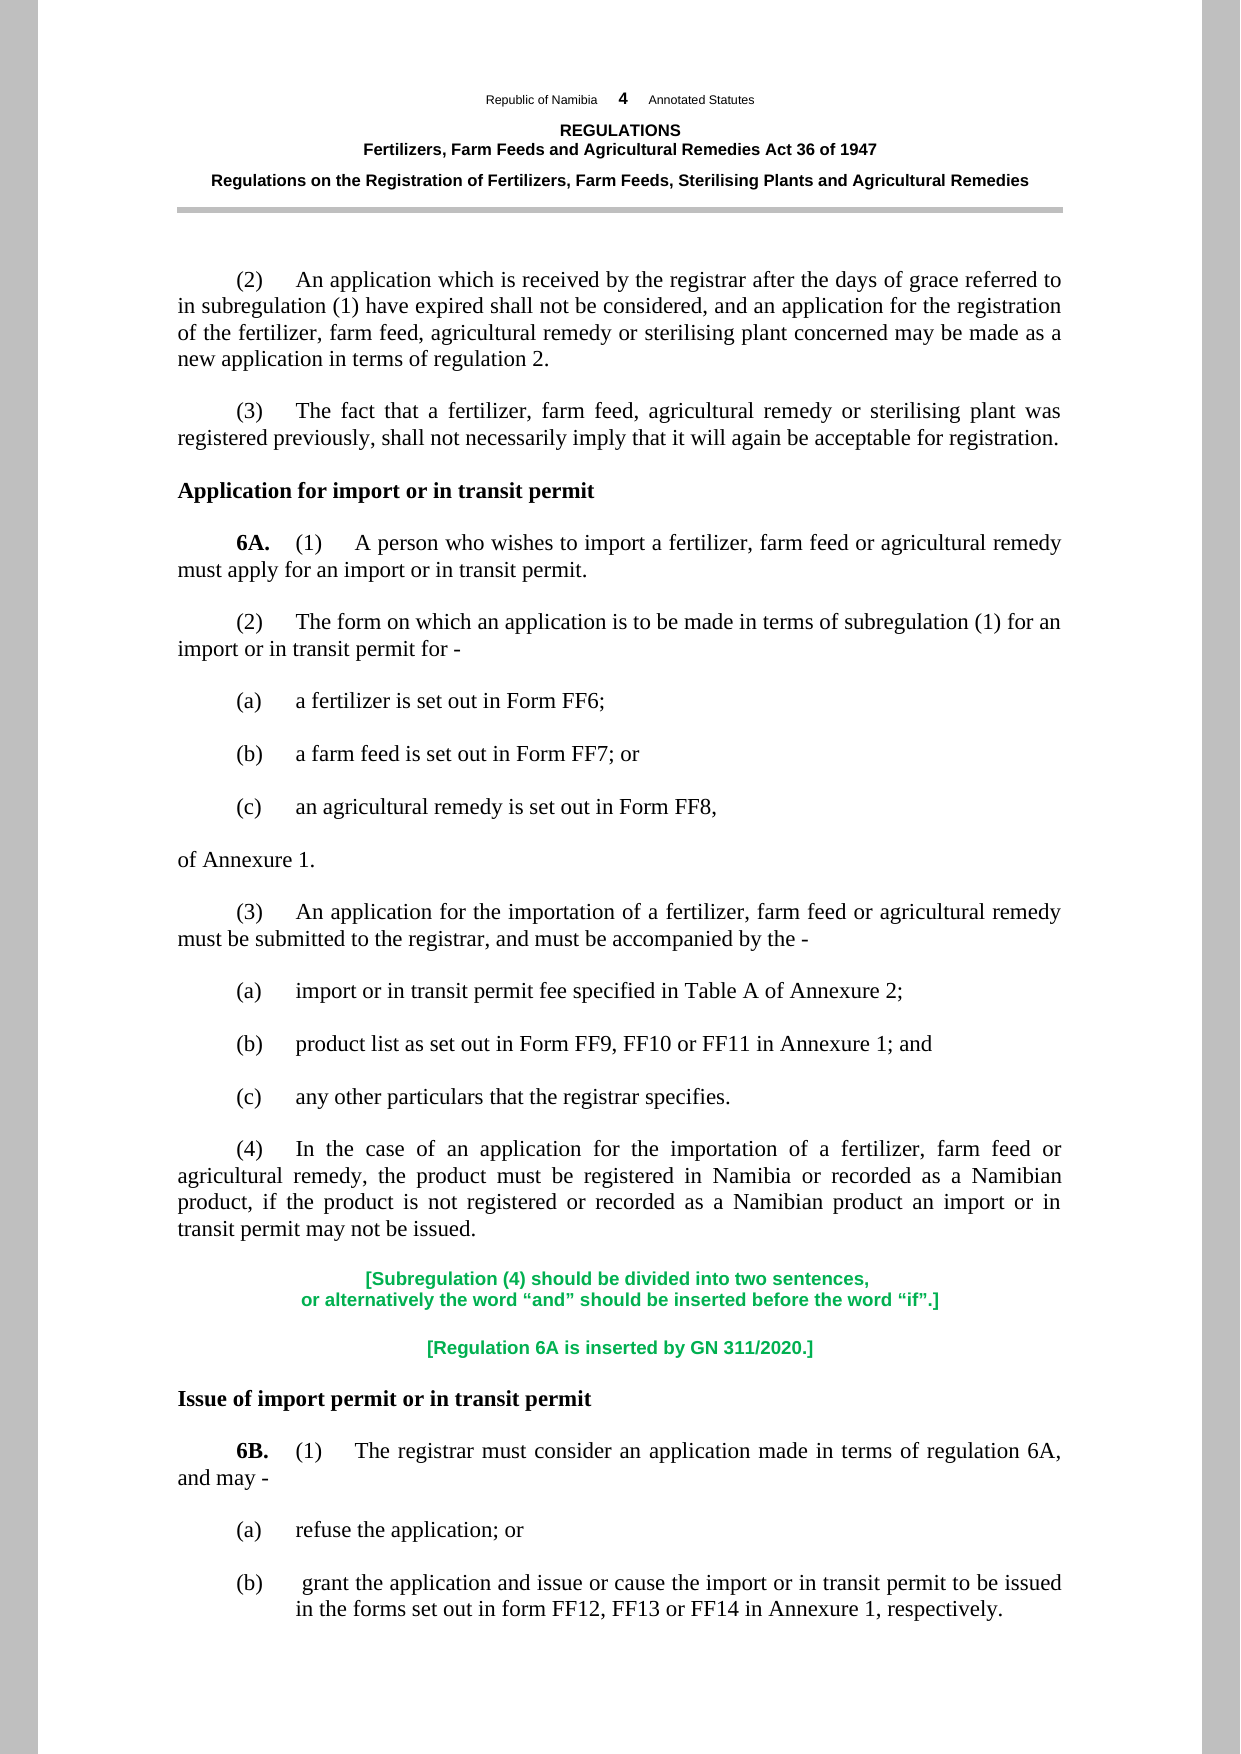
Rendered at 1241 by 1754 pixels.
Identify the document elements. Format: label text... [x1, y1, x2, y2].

text (c) an agricultural remedy is set out in Form FF8, [236, 793, 1063, 819]
text (c) any other particulars that the registrar specifies. [236, 1083, 1063, 1109]
text of Annexure 1. [177, 846, 1063, 872]
text (b) a farm feed is set out in Form FF7; or [236, 740, 1063, 767]
text (a) refuse the application; or [236, 1516, 1063, 1543]
text (2) The form on which an application is to be made in terms of subregulation (1) for an import or in transit permit for - [177, 608, 1063, 661]
text (2) An application which is received by the registrar after the days of grace referred to in subregulation (1) have expired shall not be considered, and an application for the registration of the fertilizer, farm feed, agricultural remedy or sterilising plant concerned may be made as a new application in terms of regulation 2. [177, 266, 1063, 371]
text 6A. (1) A person who wishes to import a fertilizer, farm feed or agricultural remedy must apply for an import or in transit permit. [177, 529, 1063, 582]
text [Subregulation (4) should be divided into two sentences, or alternatively the word “and” should be inserted before the word “if”.] [177, 1267, 1063, 1310]
text Issue of import permit or in transit permit [177, 1385, 1063, 1411]
text [Regulation 6A is inserted by GN 311/2020.] [177, 1337, 1063, 1358]
text (4) In the case of an application for the importation of a fertilizer, farm feed or agricultural remedy, the product must be registered in Namibia or recorded as a Namibian product, if the product is not registered or recorded as a Namibian product an import or in transit permit may not be issued. [177, 1136, 1063, 1241]
text (b) product list as set out in Form FF9, FF10 or FF11 in Annexure 1; and [236, 1030, 1063, 1056]
text (3) An application for the importation of a fertilizer, farm feed or agricultural remedy must be submitted to the registrar, and must be accompanied by the - [177, 898, 1063, 951]
text (b) grant the application and issue or cause the import or in transit permit to be issued in the forms set out in form FF12, FF13 or FF14 in Annexure 1, respectively. [236, 1569, 1063, 1622]
text (a) import or in transit permit fee specified in Table A of Annexure 2; [236, 977, 1063, 1004]
text Application for import or in transit permit [177, 477, 1063, 503]
text 6B. (1) The registrar must consider an application made in terms of regulation 6A, and may - [177, 1437, 1063, 1490]
text (a) a fertilizer is set out in Form FF6; [236, 687, 1063, 714]
text (3) The fact that a fertilizer, farm feed, agricultural remedy or sterilising plant was registered previously, shall not necessarily imply that it will again be acceptable for registration. [177, 398, 1063, 450]
